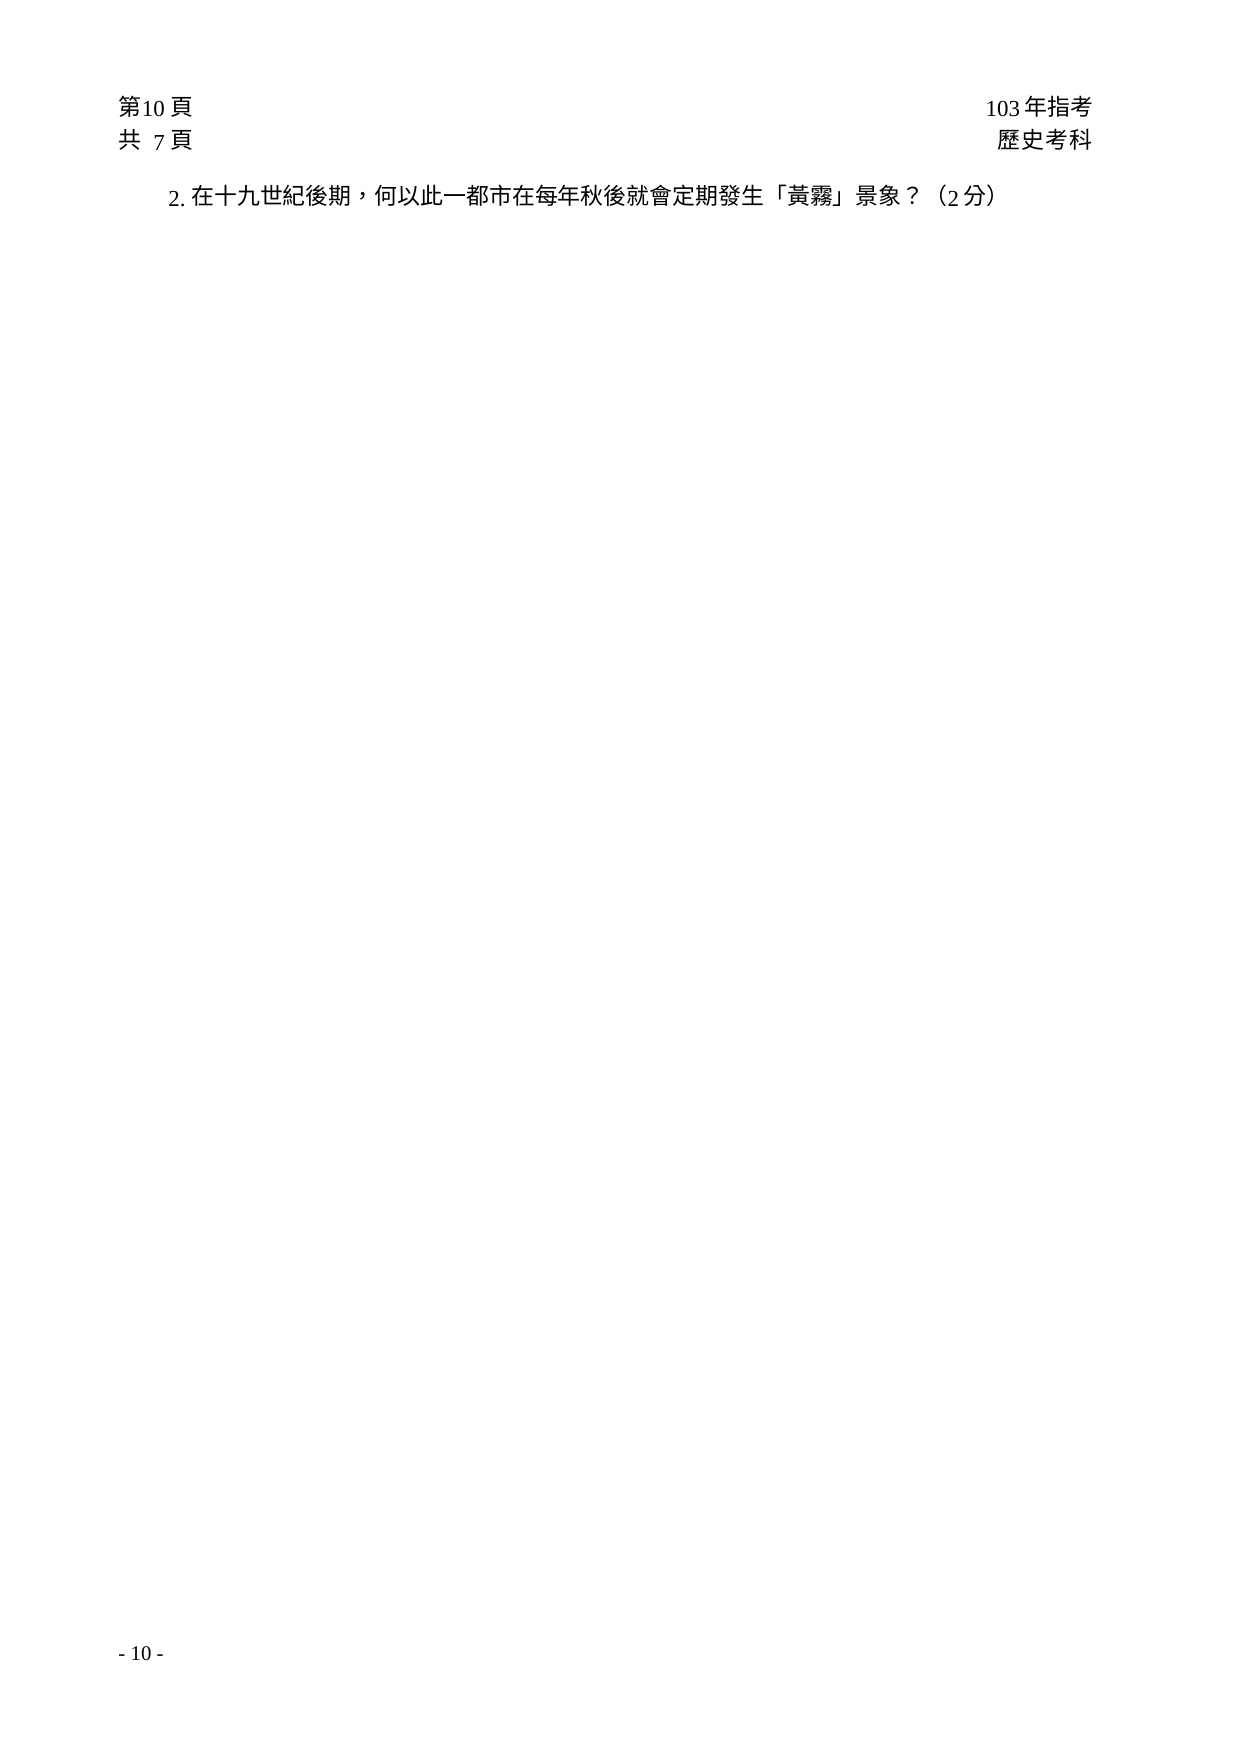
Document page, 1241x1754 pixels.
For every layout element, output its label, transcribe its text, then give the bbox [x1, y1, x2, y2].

text 2. 在十九世紀後期，何以此一都市在每年秋後就會定期發生「黃霧」景象？（2分） [168, 177, 1122, 211]
